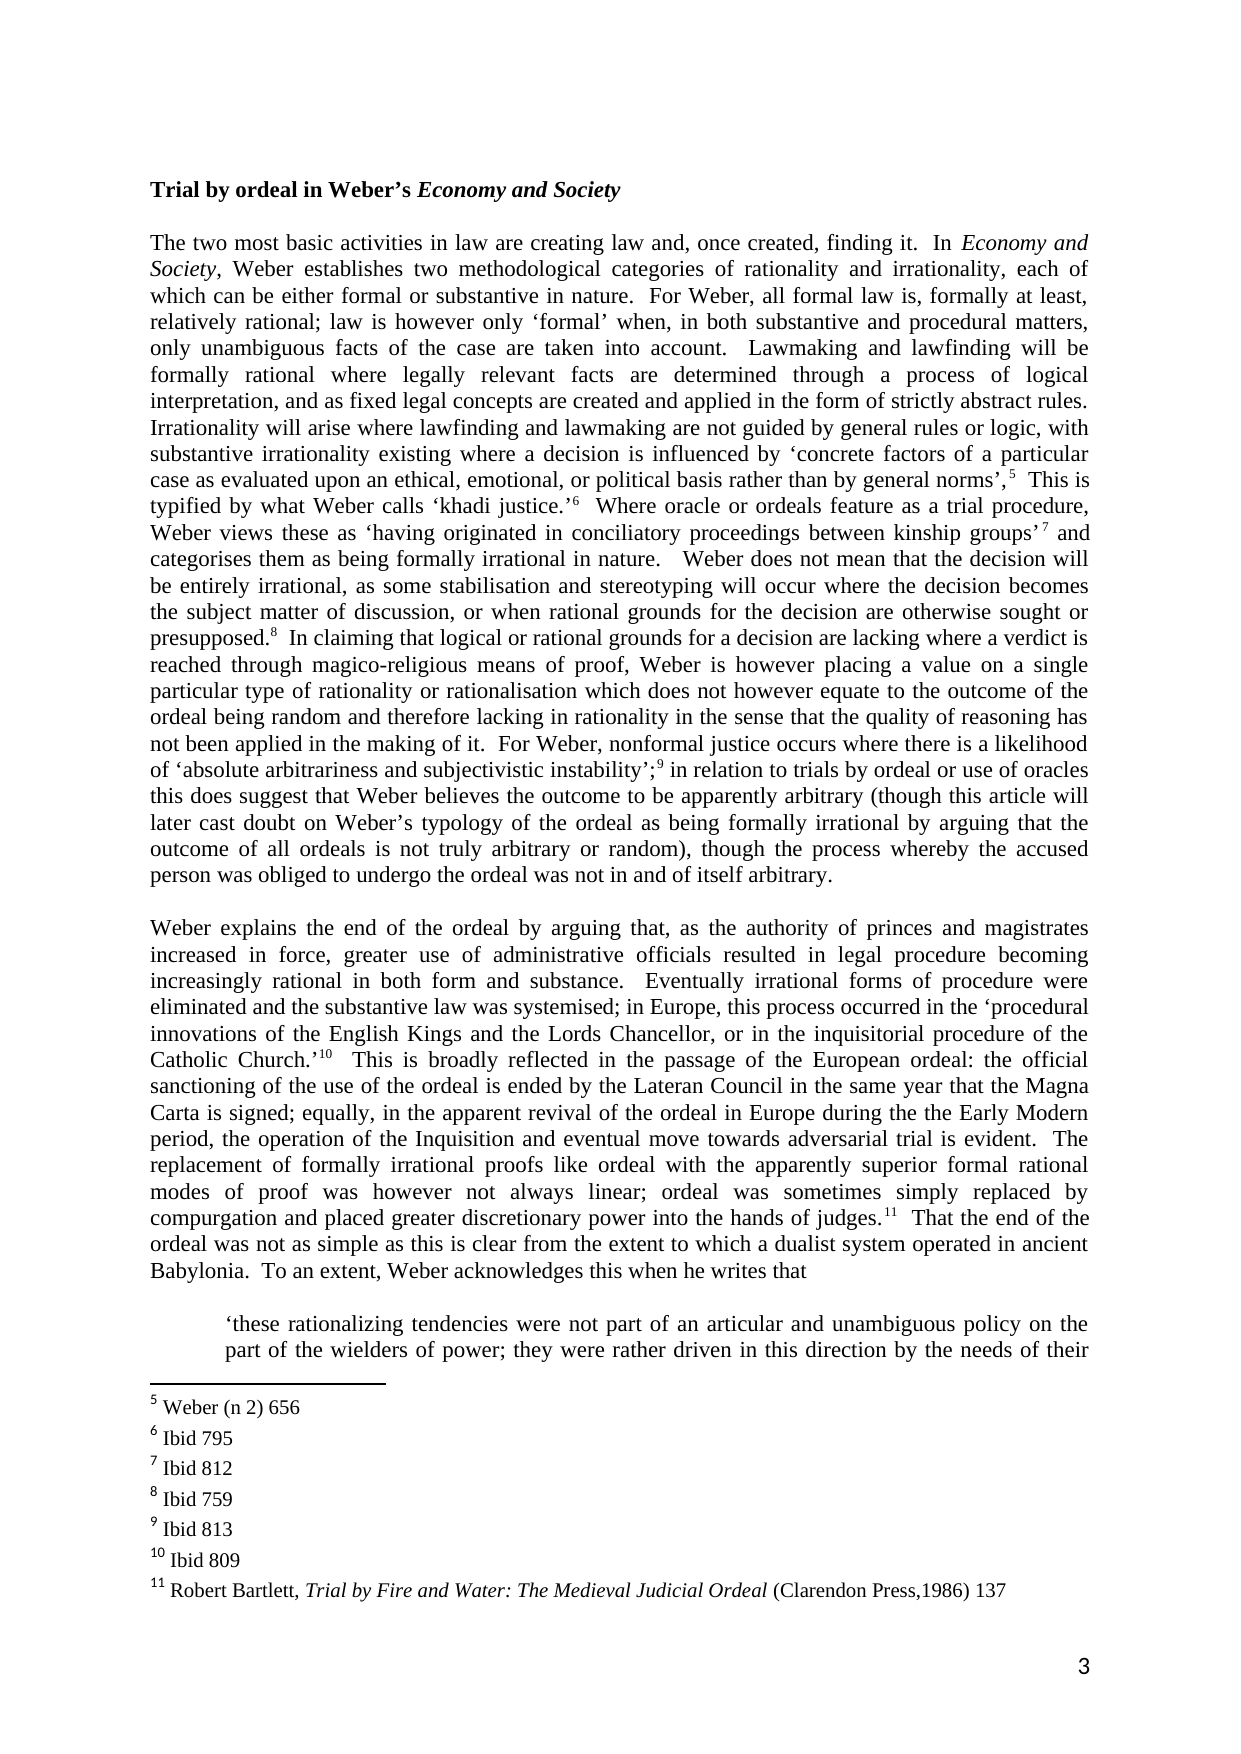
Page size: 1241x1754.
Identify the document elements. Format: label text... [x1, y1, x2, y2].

text The two most basic activities in law are creating law and, once created, finding it. In Economy and Society, Weber establishes two methodological categories of rationality and irrationality, each of which can be either formal or substantive in nature. For Weber, all formal law is, formally at least, relatively rational; law is however only ‘formal’ when, in both substantive and procedural matters, only unambiguous facts of the case are taken into account. Lawmaking and lawfinding will be formally rational where legally relevant facts are determined through a process of logical interpretation, and as fixed legal concepts are created and applied in the form of strictly abstract rules. Irrationality will arise where lawfinding and lawmaking are not guided by general rules or logic, with substantive irrationality existing where a decision is influenced by ‘concrete factors of a particular case as evaluated upon an ethical, emotional, or political basis rather than by general norms’, This is typified by what Weber calls ‘khadi justice.’ Where oracle or ordeals feature as a trial procedure, Weber views these as ‘having originated in conciliatory proceedings between kinship groups’ and categorises them as being formally irrational in nature. Weber does not mean that the decision will be entirely irrational, as some stabilisation and stereotyping will occur where the decision becomes the subject matter of discussion, or when rational grounds for the decision are otherwise sought or presupposed. In claiming that logical or rational grounds for a decision are lacking where a verdict is reached through magico-religious means of proof, Weber is however placing a value on a single particular type of rationality or rationalisation which does not however equate to the outcome of the ordeal being random and therefore lacking in rationality in the sense that the quality of reasoning has not been applied in the making of it. For Weber, nonformal justice occurs where there is a likelihood of ‘absolute arbitrariness and subjectivistic instability’; in relation to trials by ordeal or use of oracles this does suggest that Weber believes the outcome to be apparently arbitrary (though this article will later cast doubt on Weber’s typology of the ordeal as being formally irrational by arguing that the outcome of all ordeals is not truly arbitrary or random), though the process whereby the accused person was obliged to undergo the ordeal was not in and of itself arbitrary. [150, 229, 1090, 888]
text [225, 1309, 1090, 1362]
text Trial by ordeal in Weber’s Economy and Society [150, 176, 1090, 203]
text Weber explains the end of the ordeal by arguing that, as the authority of princes and magistrates increased in force, greater use of administrative officials resulted in legal procedure becoming increasingly rational in both form and substance. Eventually irrational forms of procedure were eliminated and the substantive law was systemised; in Europe, this process occurred in the ‘procedural innovations of the English Kings and the Lords Chancellor, or in the inquisitorial procedure of the Catholic Church.’ This is broadly reflected in the passage of the European ordeal: the official sanctioning of the use of the ordeal is ended by the Lateran Council in the same year that the Magna Carta is signed; equally, in the apparent revival of the ordeal in Europe during the the Early Modern period, the operation of the Inquisition and eventual move towards adversarial trial is evident. The replacement of formally irrational proofs like ordeal with the apparently superior formal rational modes of proof was however not always linear; ordeal was sometimes simply replaced by compurgation and placed greater discretionary power into the hands of judges. That the end of the ordeal was not as simple as this is clear from the extent to which a dualist system operated in ancient Babylonia. To an extent, Weber acknowledges this when he writes that [150, 914, 1090, 1283]
